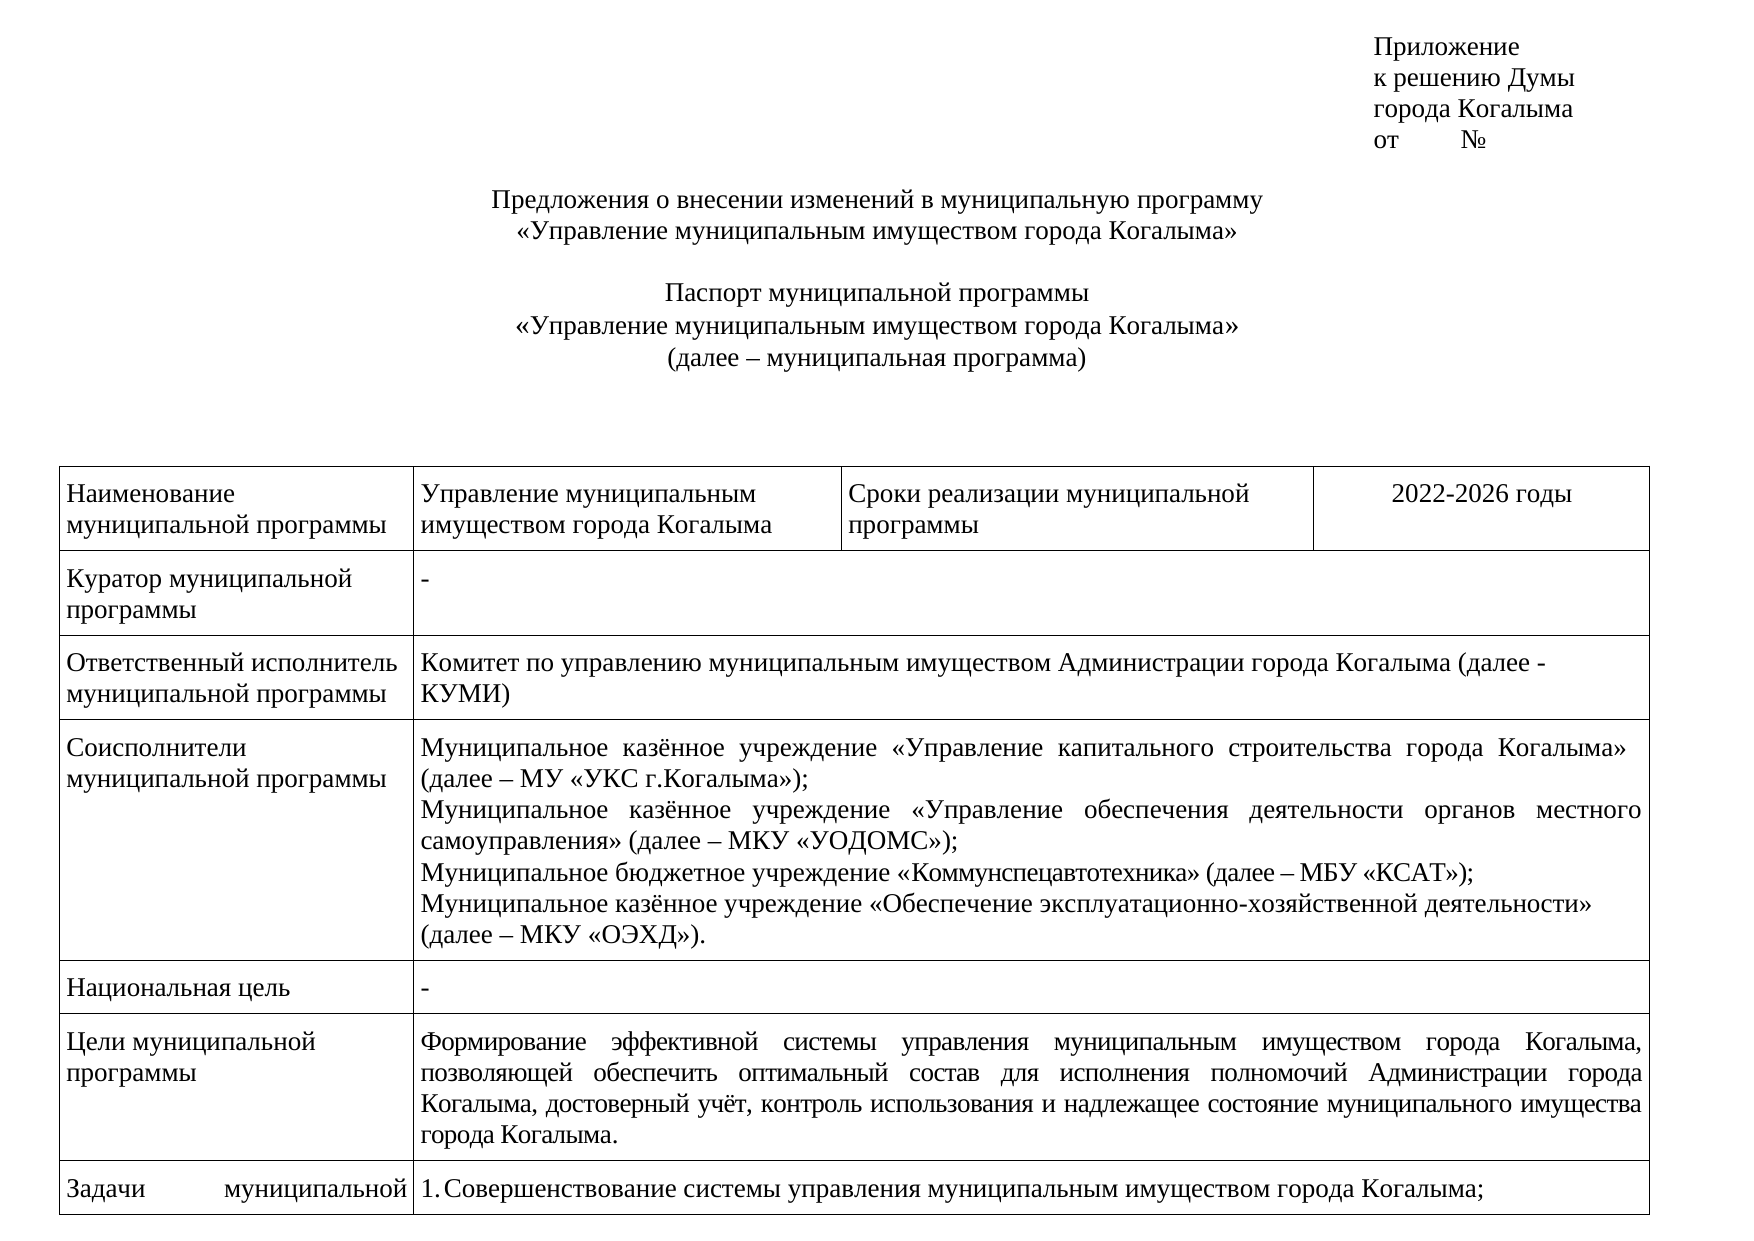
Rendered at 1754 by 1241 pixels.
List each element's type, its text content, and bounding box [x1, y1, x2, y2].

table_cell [60, 1161, 413, 1213]
text (далее – муниципальная программа) [59, 341, 1695, 372]
text «Управление муниципальным имуществом города Когалыма» [59, 307, 1695, 341]
table_header Наименование муниципальной программы [60, 467, 413, 550]
table_cell Муниципальное казённое учреждение «Управление капитального строительства города Когалыма» (далее – МУ «УКС г.Когалыма»); Муниципальное казённое учреждение «Управление обеспечения деятельности органов местного самоуправления» (далее – МКУ «УОДОМС»); Муниципальное бюджетное учреждение «Коммунспецавтотехника» (далее – МБУ «КСАТ»); Муниципальное казённое учреждение «Обеспечение эксплуатационно-хозяйственной деятельности» (далее – МКУ «ОЭХД»). [414, 720, 1649, 960]
text «Управление муниципальным имуществом города Когалыма» [59, 214, 1695, 245]
text Приложение [650, 29, 1695, 61]
table_cell Цели муниципальной программы [60, 1014, 413, 1160]
table_cell Национальная цель [60, 961, 413, 1013]
table_cell Соисполнители муниципальной программы [60, 720, 413, 960]
table_cell - [414, 961, 1649, 1013]
table_cell Куратор муниципальной программы [60, 551, 413, 635]
table_cell - [414, 551, 1649, 635]
table_header 2022-2026 годы [1314, 467, 1649, 550]
table_cell Формирование эффективной системы управления муниципальным имуществом города Когалыма, позволяющей обеспечить оптимальный состав для исполнения полномочий Администрации города Когалыма, достоверный учёт, контроль использования и надлежащее состояние муниципального имущества города Когалыма. [414, 1014, 1649, 1160]
text к решению Думы [650, 61, 1695, 92]
text от № [650, 123, 1695, 154]
table_header Управление муниципальным имуществом города Когалыма [414, 467, 841, 550]
text Предложения о внесении изменений в муниципальную программу [59, 183, 1695, 214]
table_cell Ответственный исполнитель муниципальной программы [60, 636, 413, 719]
table_cell Комитет по управлению муниципальным имуществом Администрации города Когалыма (далее - КУМИ) [414, 636, 1649, 719]
text Паспорт муниципальной программы [59, 276, 1695, 307]
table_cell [414, 1161, 1649, 1213]
text города Когалыма [650, 92, 1695, 123]
table_header Сроки реализации муниципальной программы [842, 467, 1313, 550]
